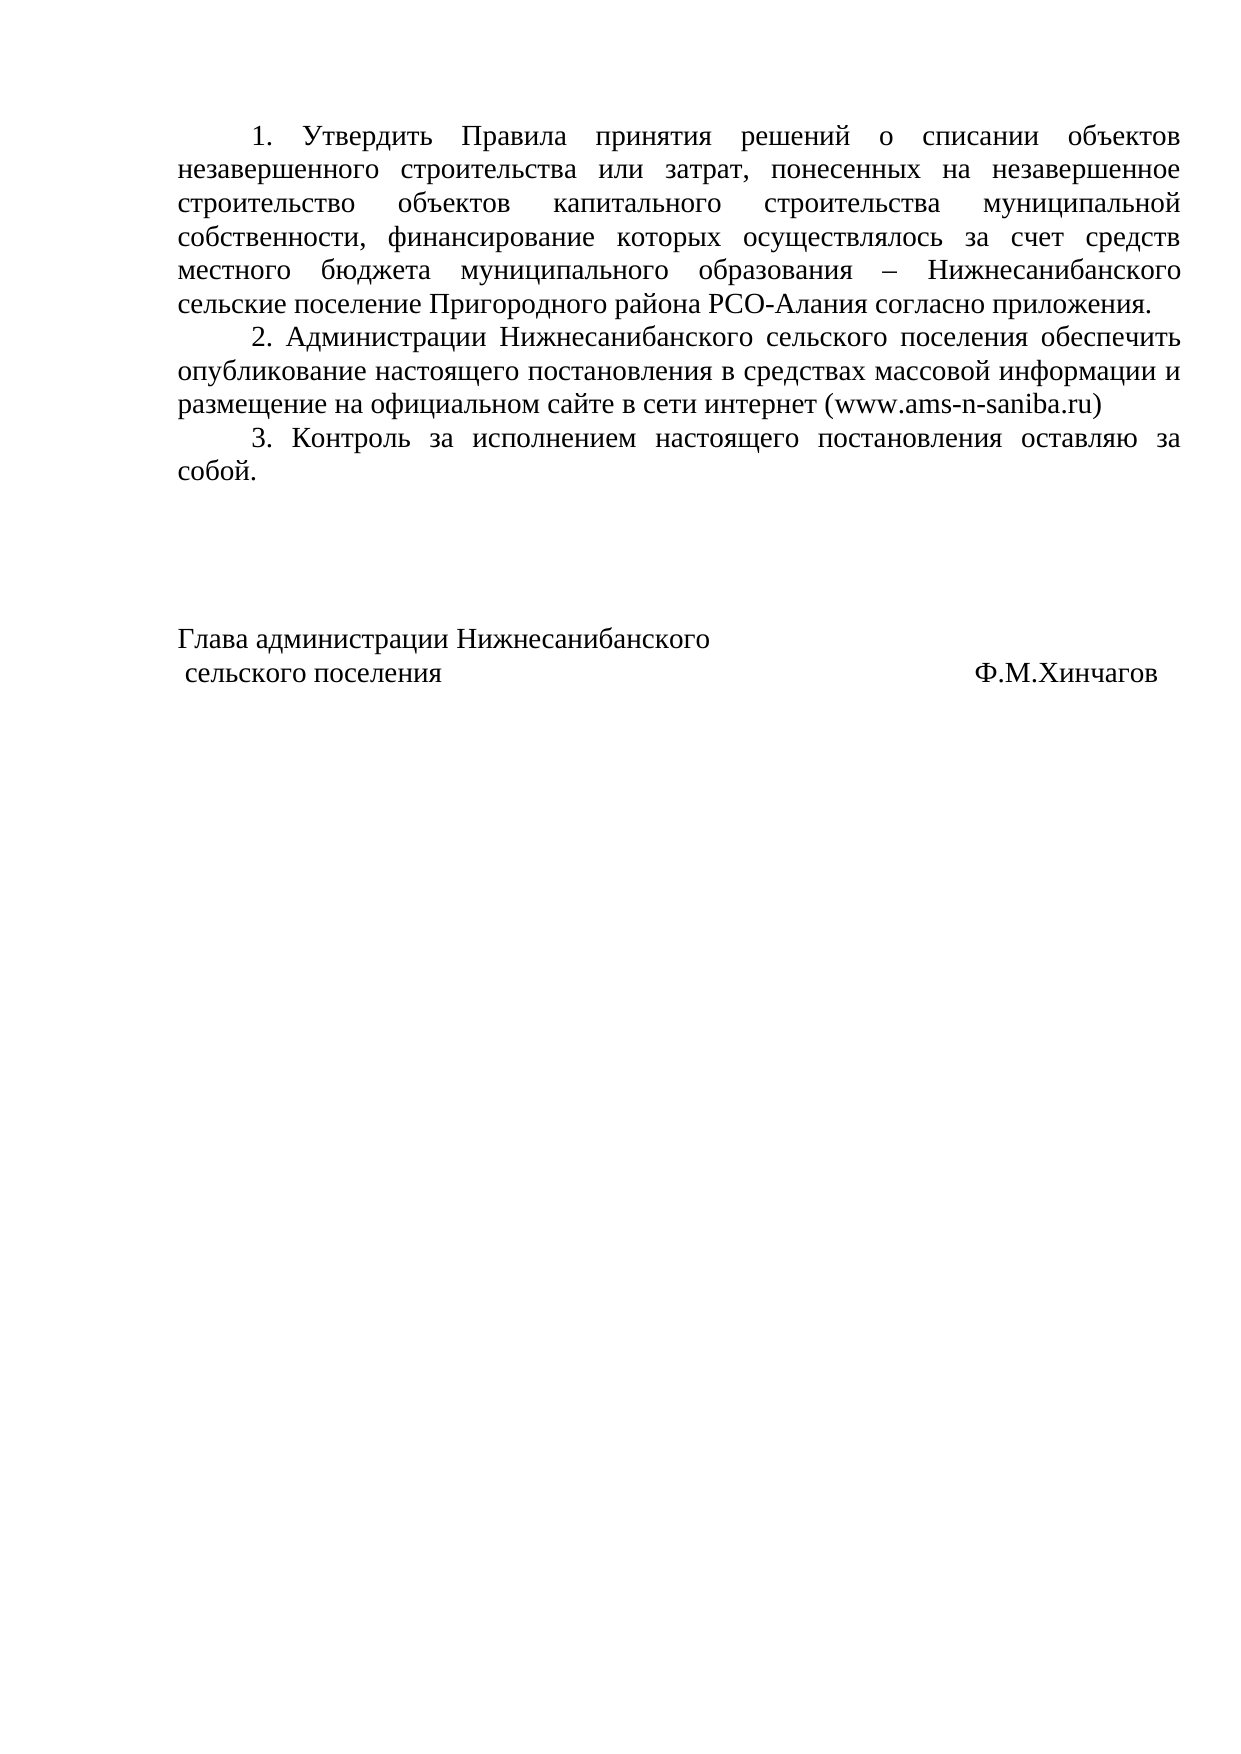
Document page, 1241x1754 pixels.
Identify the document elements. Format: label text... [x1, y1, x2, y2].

text Глава администрации Нижнесанибанского [177, 621, 1181, 655]
text 1. Утвердить Правила принятия решений о списании объектов незавершенного строительства или затрат, понесенных на незавершенное строительство объектов капитального строительства муниципальной собственности, финансирование которых осуществлялось за счет средств местного бюджета муниципального образования – Нижнесанибанского сельские поселение Пригородного района РСО-Алания согласно приложения. [177, 118, 1181, 319]
text сельского поселения Ф.М.Хинчагов [177, 655, 1181, 688]
text 3. Контроль за исполнением настоящего постановления оставляю за собой. [177, 420, 1181, 487]
text 2. Администрации Нижнесанибанского сельского поселения обеспечить опубликование настоящего постановления в средствах массовой информации и размещение на официальном сайте в сети интернет (www.ams-n-saniba.ru) [177, 319, 1181, 420]
